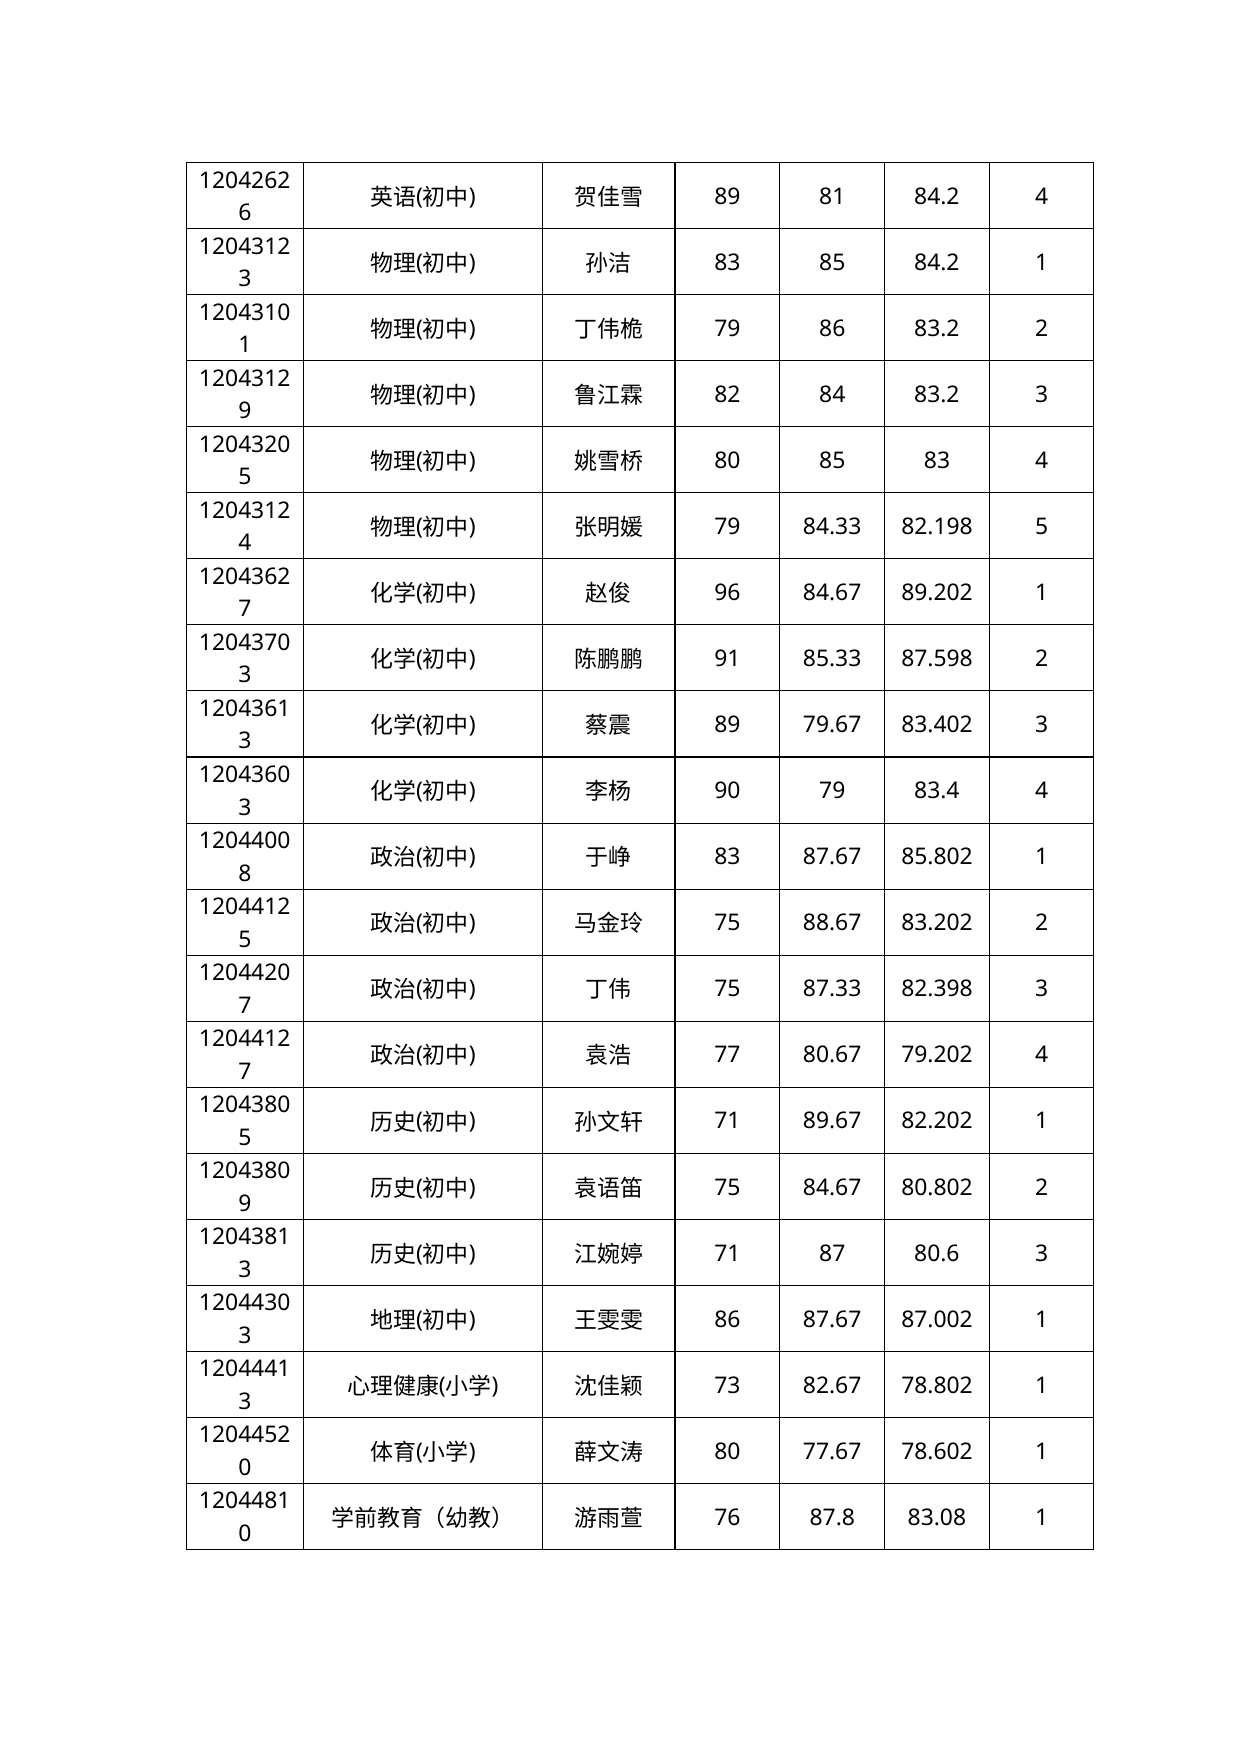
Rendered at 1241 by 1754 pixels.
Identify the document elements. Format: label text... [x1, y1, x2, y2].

table_cell 83.2 [885, 361, 989, 426]
table_cell 83.08 [885, 1484, 989, 1549]
table_cell 1 [990, 559, 1093, 624]
table_cell 80.6 [885, 1220, 989, 1285]
table_cell 78.802 [885, 1352, 989, 1417]
table_cell 12043123 [187, 229, 303, 294]
table_cell 80.802 [885, 1154, 989, 1219]
table_cell 12043805 [187, 1088, 303, 1153]
table_cell 4 [990, 163, 1093, 228]
table_cell 丁伟 [543, 956, 674, 1021]
table_cell 82.202 [885, 1088, 989, 1153]
table_cell 12044413 [187, 1352, 303, 1417]
table_cell 政治(初中) [304, 956, 542, 1021]
table_cell 87.67 [780, 824, 884, 888]
table_cell 物理(初中) [304, 229, 542, 294]
table_cell 1 [990, 824, 1093, 888]
table_cell 沈佳颖 [543, 1352, 674, 1417]
table_cell 江婉婷 [543, 1220, 674, 1285]
table_cell 83.4 [885, 758, 989, 822]
table_cell 12043613 [187, 691, 303, 756]
table_cell 物理(初中) [304, 427, 542, 492]
table_cell 12043603 [187, 758, 303, 822]
table_cell 83 [885, 427, 989, 492]
table_cell 1 [990, 1484, 1093, 1549]
table_cell 心理健康(小学) [304, 1352, 542, 1417]
table_cell 2 [990, 625, 1093, 690]
table_cell 袁语笛 [543, 1154, 674, 1219]
table_cell 12044127 [187, 1022, 303, 1087]
table_cell 84.33 [780, 493, 884, 558]
table_cell 4 [990, 1022, 1093, 1087]
table_cell 83.402 [885, 691, 989, 756]
table_cell 75 [676, 890, 779, 954]
table_cell 化学(初中) [304, 559, 542, 624]
table_cell 袁浩 [543, 1022, 674, 1087]
table_cell 82 [676, 361, 779, 426]
table_cell 79 [780, 758, 884, 822]
table_cell 2 [990, 890, 1093, 954]
table_cell 71 [676, 1088, 779, 1153]
table_cell 12043129 [187, 361, 303, 426]
table_cell 3 [990, 956, 1093, 1021]
table_cell 3 [990, 361, 1093, 426]
table_cell 物理(初中) [304, 361, 542, 426]
table_cell 91 [676, 625, 779, 690]
table_cell 85 [780, 427, 884, 492]
table_cell 12043627 [187, 559, 303, 624]
table_cell 贺佳雪 [543, 163, 674, 228]
table_cell 12043809 [187, 1154, 303, 1219]
table_cell 83 [676, 229, 779, 294]
table_cell 87.598 [885, 625, 989, 690]
table_cell 79 [676, 295, 779, 360]
table_cell 96 [676, 559, 779, 624]
table_cell 90 [676, 758, 779, 822]
table_cell 12044810 [187, 1484, 303, 1549]
table_cell 化学(初中) [304, 625, 542, 690]
table_cell 81 [780, 163, 884, 228]
table_cell 79 [676, 493, 779, 558]
table_cell 87.002 [885, 1286, 989, 1351]
table_cell 12044125 [187, 890, 303, 954]
table_cell 3 [990, 691, 1093, 756]
table_cell 84 [780, 361, 884, 426]
table_cell 马金玲 [543, 890, 674, 954]
table_cell 12044207 [187, 956, 303, 1021]
table_cell 80 [676, 1418, 779, 1483]
table_cell 85.802 [885, 824, 989, 888]
table_cell 5 [990, 493, 1093, 558]
table_cell 1 [990, 1352, 1093, 1417]
table_cell 87.8 [780, 1484, 884, 1549]
table_cell 政治(初中) [304, 890, 542, 954]
table_cell 地理(初中) [304, 1286, 542, 1351]
table_cell 82.398 [885, 956, 989, 1021]
table_cell 89 [676, 691, 779, 756]
table_cell 82.67 [780, 1352, 884, 1417]
table_cell 4 [990, 758, 1093, 822]
table_cell 76 [676, 1484, 779, 1549]
table_cell 89.202 [885, 559, 989, 624]
table_cell 1 [990, 1088, 1093, 1153]
table_cell 物理(初中) [304, 493, 542, 558]
table_cell 体育(小学) [304, 1418, 542, 1483]
table_cell 71 [676, 1220, 779, 1285]
table_cell 孙洁 [543, 229, 674, 294]
table_cell 80 [676, 427, 779, 492]
table_cell 历史(初中) [304, 1154, 542, 1219]
table_cell 化学(初中) [304, 691, 542, 756]
table_cell 83 [676, 824, 779, 888]
table_cell 12042626 [187, 163, 303, 228]
table_cell 丁伟桅 [543, 295, 674, 360]
table_cell 89.67 [780, 1088, 884, 1153]
table_cell 12043813 [187, 1220, 303, 1285]
table_cell 姚雪桥 [543, 427, 674, 492]
table_cell 79.202 [885, 1022, 989, 1087]
table_cell 英语(初中) [304, 163, 542, 228]
table_cell 87.67 [780, 1286, 884, 1351]
table_cell 物理(初中) [304, 295, 542, 360]
table_cell 蔡震 [543, 691, 674, 756]
table_cell 84.2 [885, 229, 989, 294]
table_cell 77 [676, 1022, 779, 1087]
table_cell 75 [676, 956, 779, 1021]
table_cell 12043703 [187, 625, 303, 690]
table_cell 85.33 [780, 625, 884, 690]
table_cell 89 [676, 163, 779, 228]
table_cell 12044520 [187, 1418, 303, 1483]
table_cell 84.67 [780, 1154, 884, 1219]
table_cell 2 [990, 1154, 1093, 1219]
table_cell 4 [990, 427, 1093, 492]
table_cell 学前教育（幼教） [304, 1484, 542, 1549]
table_cell 12043101 [187, 295, 303, 360]
table_cell 1 [990, 1418, 1093, 1483]
table_cell 陈鹏鹏 [543, 625, 674, 690]
table_cell 1 [990, 1286, 1093, 1351]
table_cell 79.67 [780, 691, 884, 756]
table_cell 12043205 [187, 427, 303, 492]
table_cell 80.67 [780, 1022, 884, 1087]
table_cell 86 [780, 295, 884, 360]
table_cell 李杨 [543, 758, 674, 822]
table_cell 化学(初中) [304, 758, 542, 822]
table_cell 12043124 [187, 493, 303, 558]
table_cell 87 [780, 1220, 884, 1285]
table_cell 83.202 [885, 890, 989, 954]
table_cell 孙文轩 [543, 1088, 674, 1153]
table_cell 鲁江霖 [543, 361, 674, 426]
table_cell 赵俊 [543, 559, 674, 624]
table_cell 于峥 [543, 824, 674, 888]
table_cell 73 [676, 1352, 779, 1417]
table_cell 83.2 [885, 295, 989, 360]
table_cell 政治(初中) [304, 824, 542, 888]
table_cell 12044303 [187, 1286, 303, 1351]
table_cell 77.67 [780, 1418, 884, 1483]
table_cell 86 [676, 1286, 779, 1351]
table_cell 1 [990, 229, 1093, 294]
table_cell 王雯雯 [543, 1286, 674, 1351]
table_cell 历史(初中) [304, 1088, 542, 1153]
table_cell 88.67 [780, 890, 884, 954]
table_cell 82.198 [885, 493, 989, 558]
table_cell 游雨萱 [543, 1484, 674, 1549]
table_cell 84.2 [885, 163, 989, 228]
table_cell 薛文涛 [543, 1418, 674, 1483]
table_cell 85 [780, 229, 884, 294]
table_cell 12044008 [187, 824, 303, 888]
table_cell 78.602 [885, 1418, 989, 1483]
table_cell 历史(初中) [304, 1220, 542, 1285]
table_cell 84.67 [780, 559, 884, 624]
table_cell 87.33 [780, 956, 884, 1021]
table_cell 2 [990, 295, 1093, 360]
table_cell 3 [990, 1220, 1093, 1285]
table_cell 张明媛 [543, 493, 674, 558]
table_cell 75 [676, 1154, 779, 1219]
table_cell 政治(初中) [304, 1022, 542, 1087]
